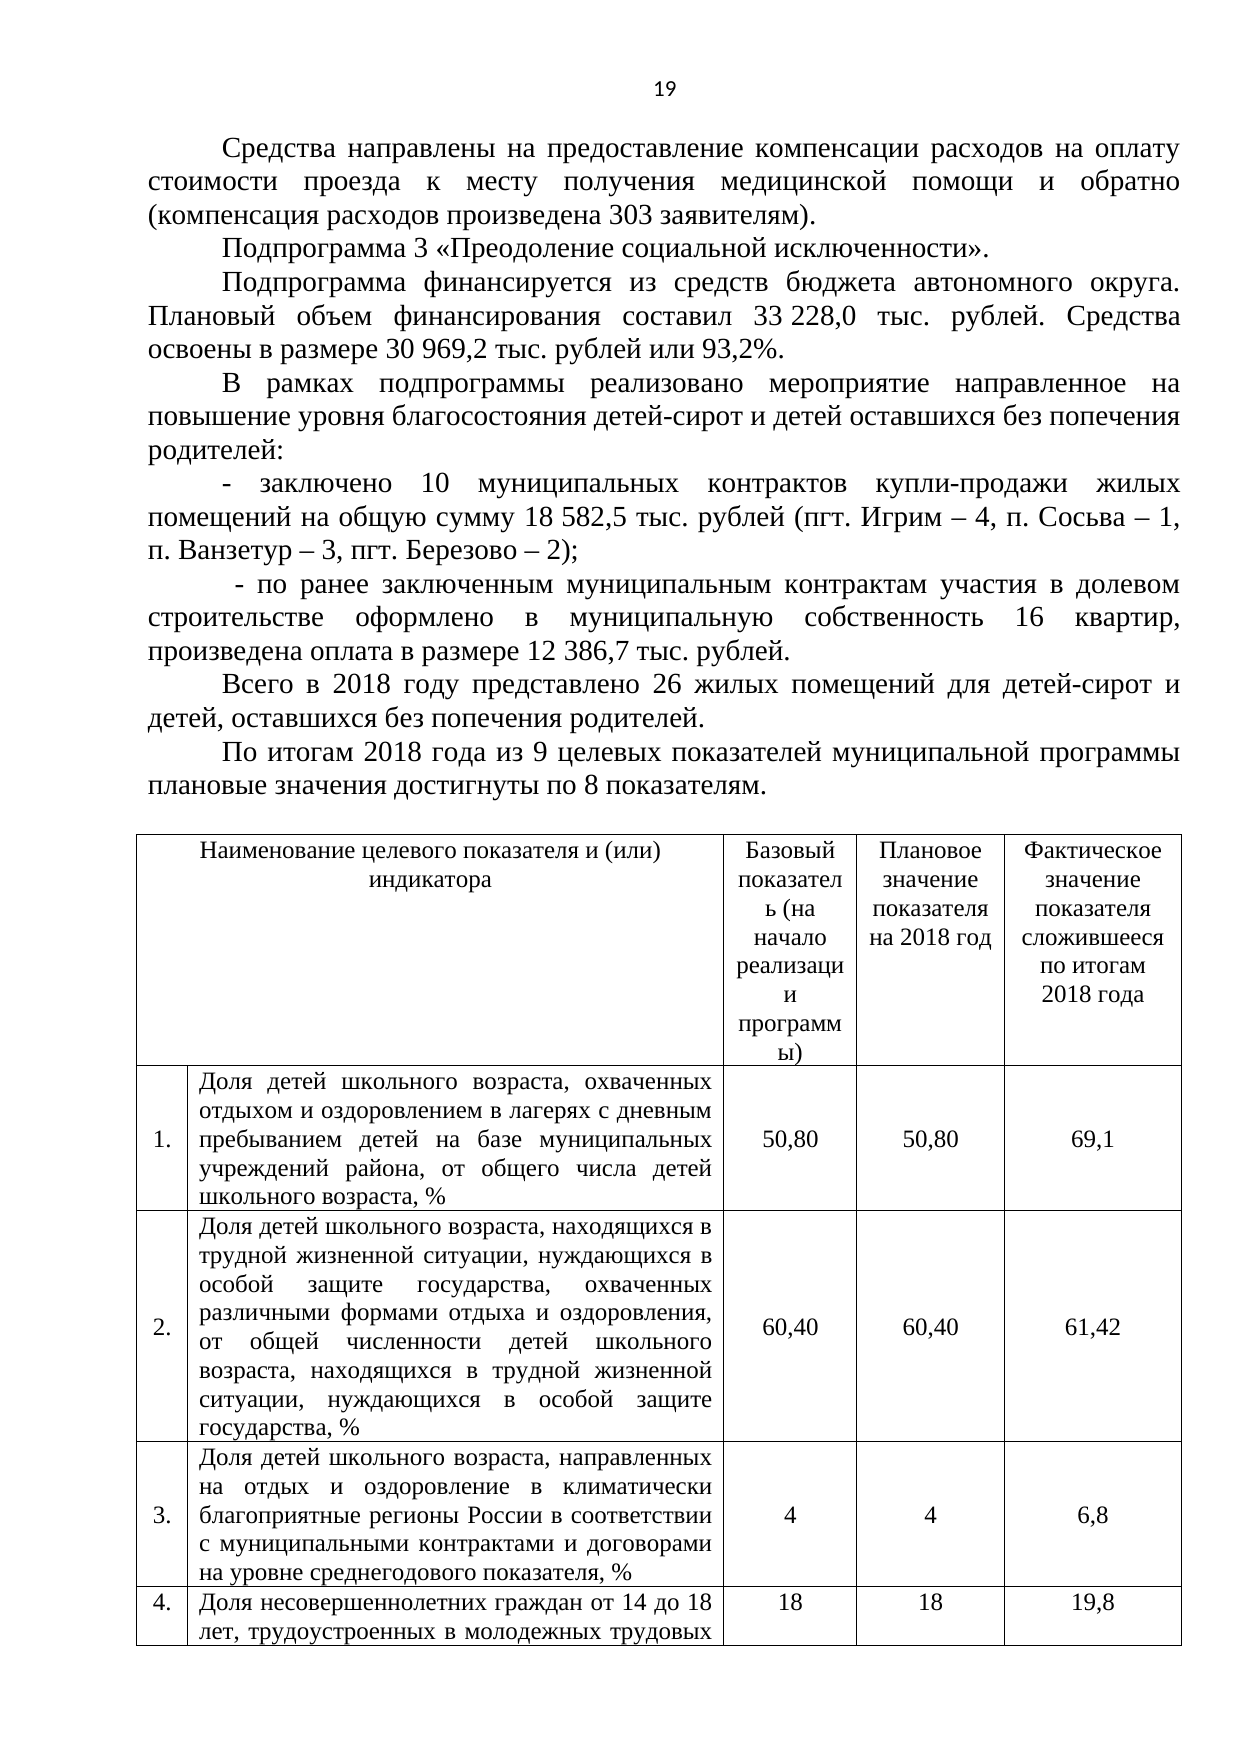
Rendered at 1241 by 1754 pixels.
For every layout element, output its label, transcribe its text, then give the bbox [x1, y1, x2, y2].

table_cell 61,42 [1005, 1211, 1181, 1441]
table_header Фактическое значение показателя сложившееся по итогам 2018 года [1005, 835, 1181, 1065]
table_cell 2. [137, 1211, 187, 1441]
text По итогам 2018 года из 9 целевых показателей муниципальной программы плановые значения достигнуты по 8 показателям. [148, 734, 1181, 801]
text Средства направлены на предоставление компенсации расходов на оплату стоимости проезда к месту получения медицинской помощи и обратно (компенсация расходов произведена 303 заявителям). [148, 130, 1181, 231]
table_cell Доля детей школьного возраста, направленных на отдых и оздоровление в климатически благоприятные регионы России в соответствии с муниципальными контрактами и договорами на уровне среднегодового показателя, % [188, 1442, 723, 1586]
table_cell 1. [137, 1066, 187, 1210]
text Всего в 2018 году представлено 26 жилых помещений для детей-сирот и детей, оставшихся без попечения родителей. [148, 667, 1181, 734]
table_cell Доля детей школьного возраста, находящихся в трудной жизненной ситуации, нуждающихся в особой защите государства, охваченных различными формами отдыха и оздоровления, от общей численности детей школьного возраста, находящихся в трудной жизненной ситуации, нуждающихся в особой защите государства, % [188, 1211, 723, 1441]
table_header Наименование целевого показателя и (или) индикатора [137, 835, 723, 1065]
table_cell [188, 1587, 723, 1644]
text В рамках подпрограммы реализовано мероприятие направленное на повышение уровня благосостояния детей-сирот и детей оставшихся без попечения родителей: [148, 365, 1181, 465]
table_cell Доля детей школьного возраста, охваченных отдыхом и оздоровлением в лагерях с дневным пребыванием детей на базе муниципальных учреждений района, от общего числа детей школьного возраста, % [188, 1066, 723, 1210]
table_cell 18 [724, 1587, 856, 1644]
table_cell 4. [137, 1587, 187, 1644]
table_cell 6,8 [1005, 1442, 1181, 1586]
table_cell 4 [857, 1442, 1004, 1586]
table_cell 69,1 [1005, 1066, 1181, 1210]
table_cell 60,40 [724, 1211, 856, 1441]
text Подпрограмма финансируется из средств бюджета автономного округа. Плановый объем финансирования составил 33 228,0 тыс. рублей. Средства освоены в размере 30 969,2 тыс. рублей или 93,2%. [148, 264, 1181, 365]
table_cell 50,80 [724, 1066, 856, 1210]
table_cell 18 [857, 1587, 1004, 1644]
text - заключено 10 муниципальных контрактов купли-продажи жилых помещений на общую сумму 18 582,5 тыс. рублей (пгт. Игрим – 4, п. Сосьва – 1, п. Ванзетур – 3, пгт. Березово – 2); [148, 465, 1181, 566]
table_cell 3. [137, 1442, 187, 1586]
table_cell 60,40 [857, 1211, 1004, 1441]
table_cell 19,8 [1005, 1587, 1181, 1644]
table_header Плановое значение показателя на 2018 год [857, 835, 1004, 1065]
table_cell 4 [724, 1442, 856, 1586]
table_cell 50,80 [857, 1066, 1004, 1210]
text Подпрограмма 3 «Преодоление социальной исключенности». [185, 231, 1181, 264]
text - по ранее заключенным муниципальным контрактам участия в долевом строительстве оформлено в муниципальную собственность 16 квартир, произведена оплата в размере 12 386,7 тыс. рублей. [148, 566, 1181, 667]
table_header Базовый показатель (на начало реализации программы) [724, 835, 856, 1065]
